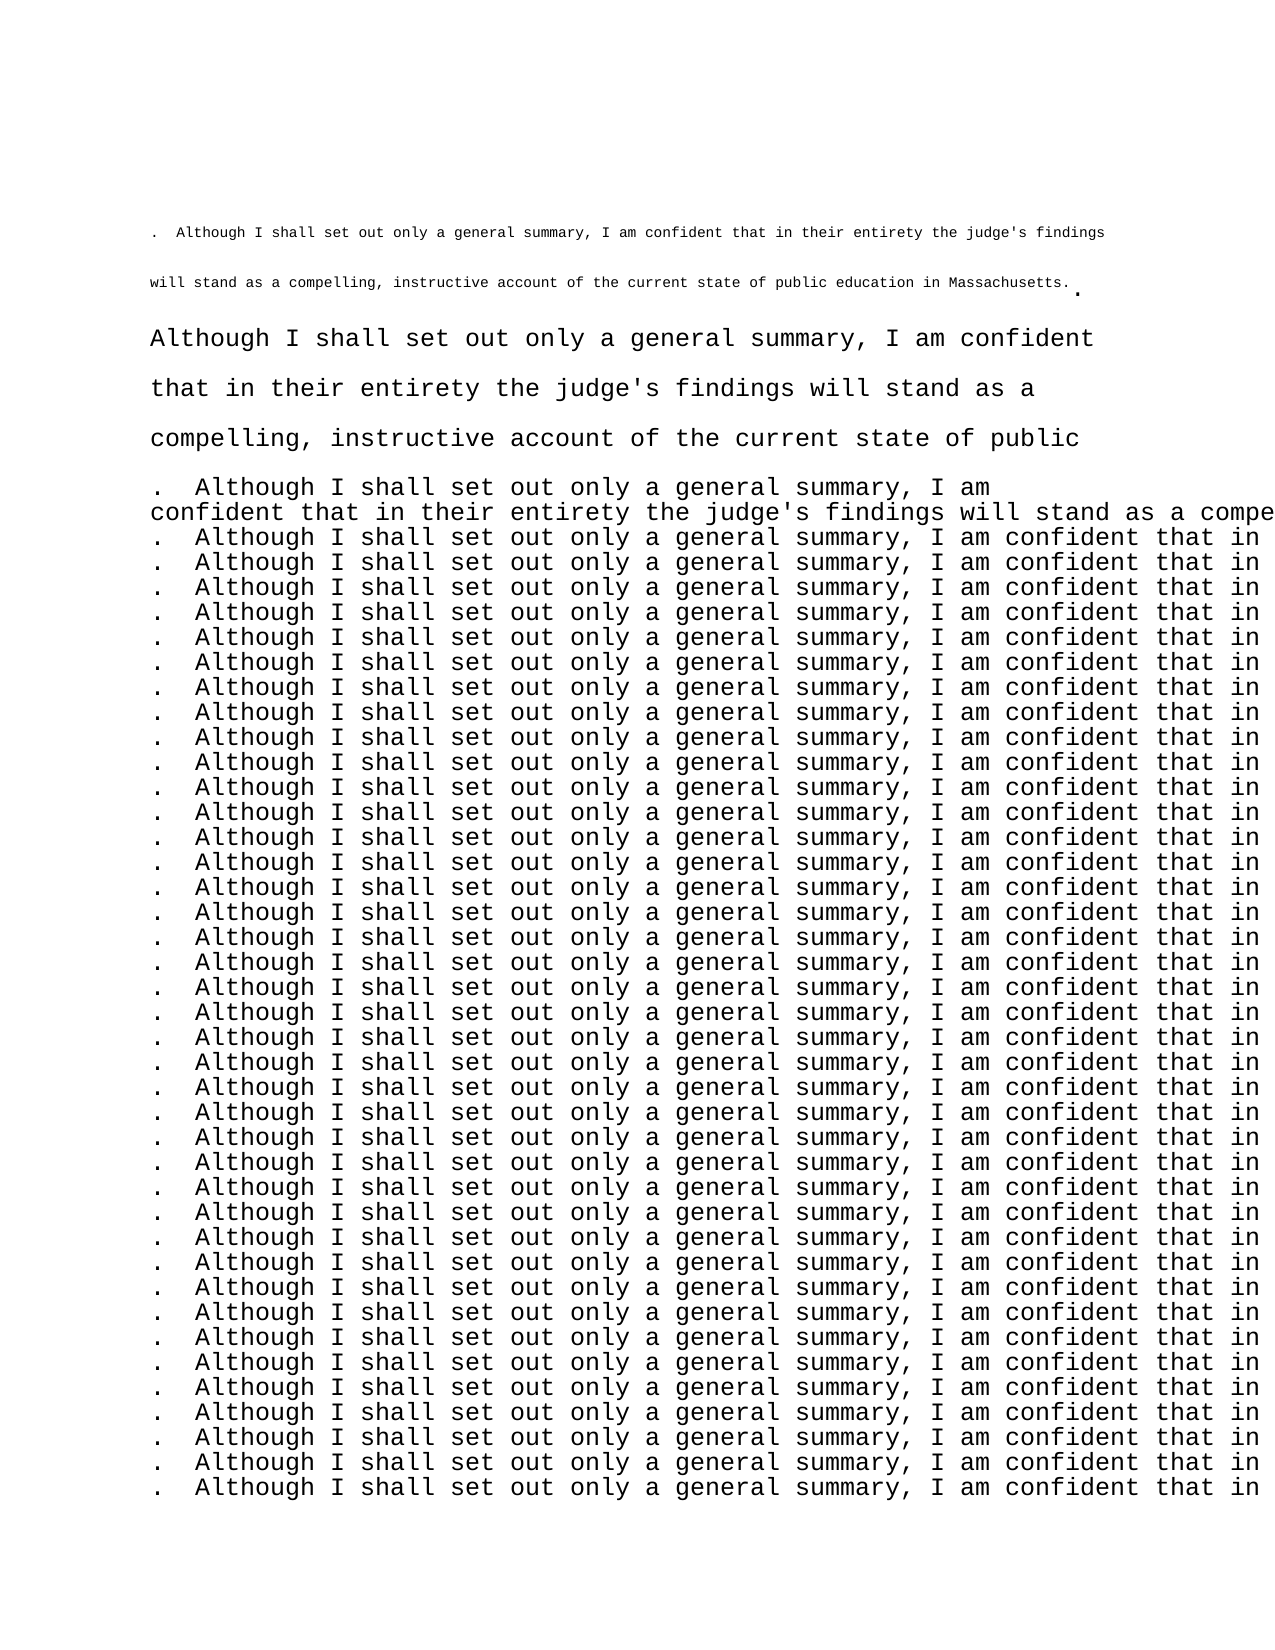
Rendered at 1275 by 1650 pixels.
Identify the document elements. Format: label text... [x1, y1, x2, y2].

text I turn once more to the judge's findings, which comprise more than 300 pages. The judge's findings of fact are a model of precision, comprehensiveness and meticulous attention to detail. Although I shall set out only a general summary, I am confident that in their entirety the judge's findings will stand as a compelling, instructive account of the current state of public education in Massachusetts. [150, 178, 1125, 457]
